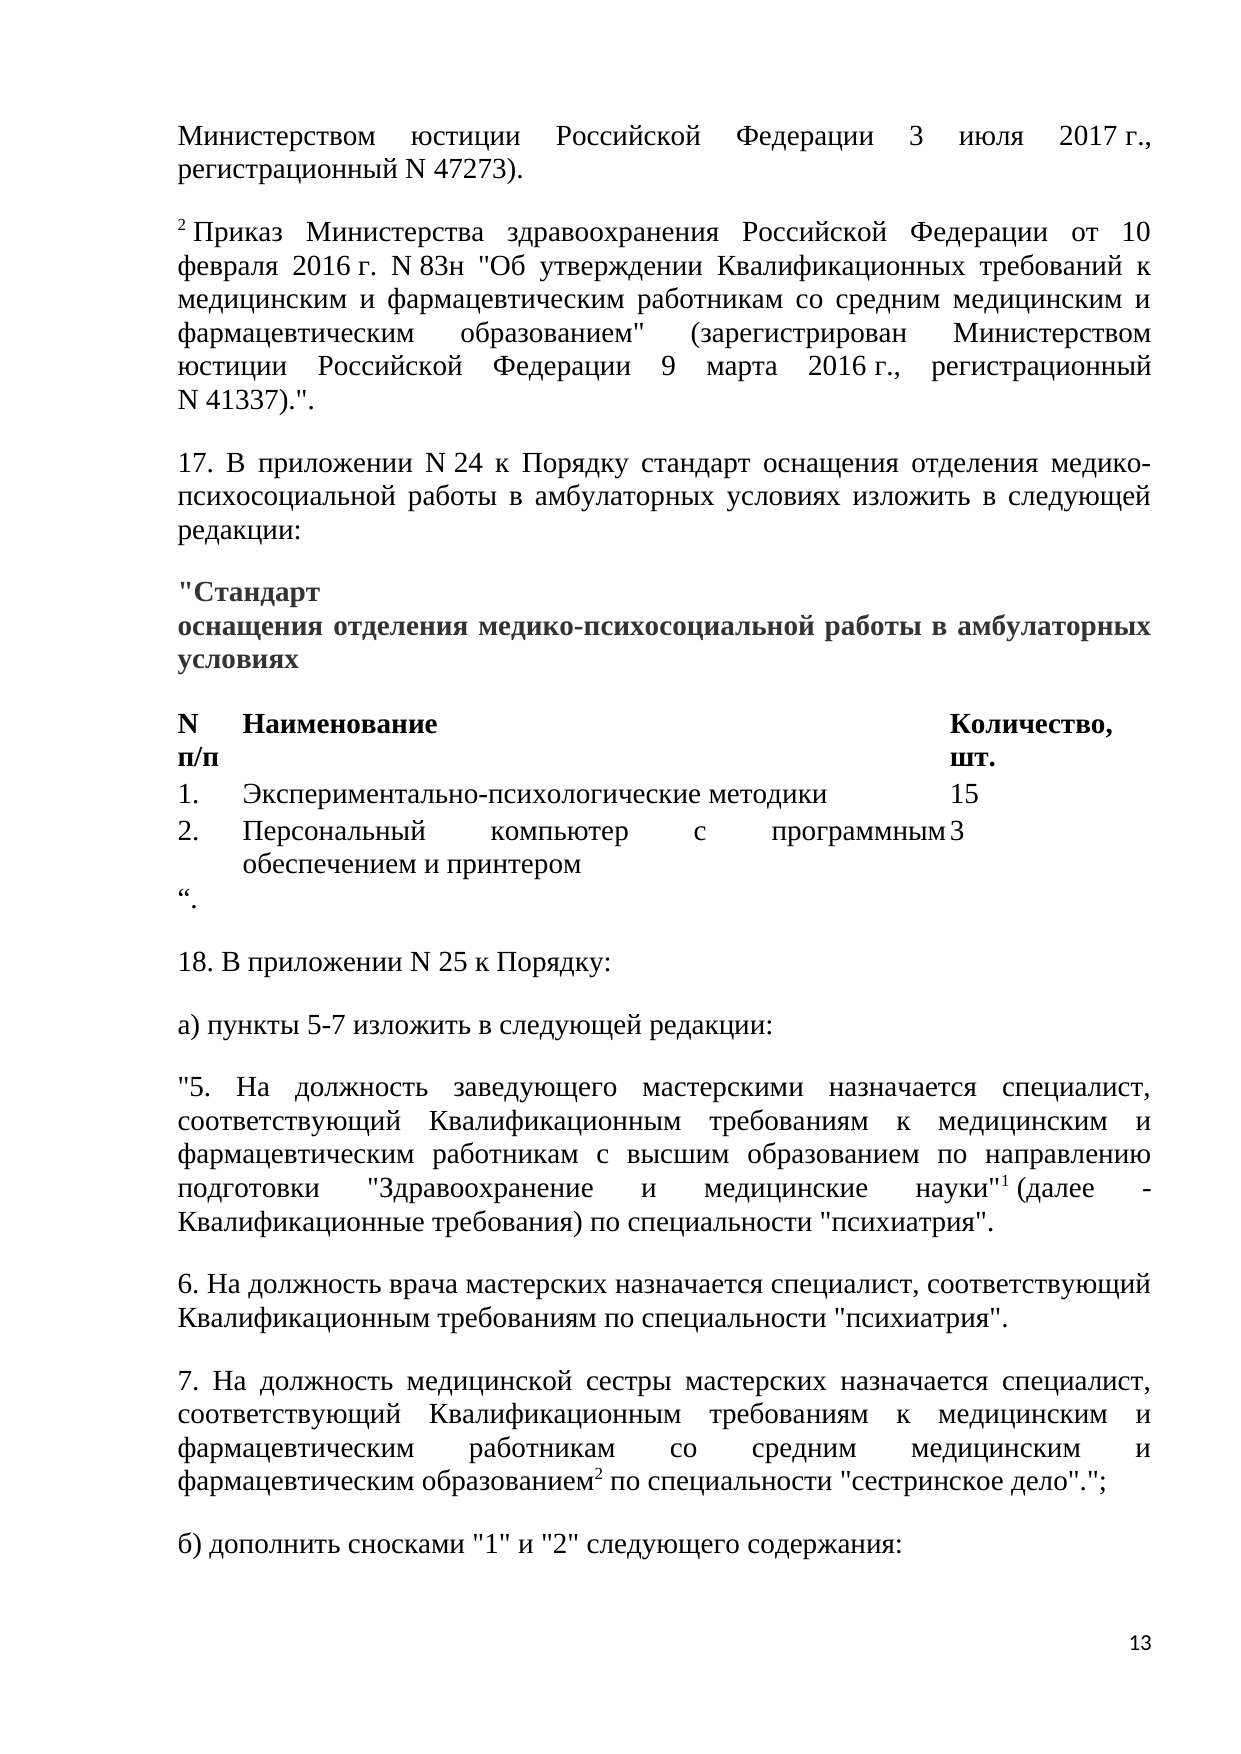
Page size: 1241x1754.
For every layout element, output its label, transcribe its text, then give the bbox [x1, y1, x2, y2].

table_header N п/п [176, 704, 241, 774]
table_cell 15 [948, 775, 1153, 811]
text 6. На должность врача мастерских назначается специалист, соответствующий Квалификационным требованиям по специальности "психиатрия". [177, 1266, 1152, 1333]
text а) пункты 5-7 изложить в следующей редакции: [177, 1007, 1152, 1040]
text 2 Приказ Министерства здравоохранения Российской Федерации от 10 февраля 2016 г. N 83н "Об утверждении Квалификационных требований к медицинским и фармацевтическим работникам со средним медицинским и фармацевтическим образованием" (зарегистрирован Министерством юстиции Российской Федерации 9 марта 2016 г., регистрационный N 41337).". [177, 214, 1152, 416]
text 18. В приложении N 25 к Порядку: [177, 944, 1152, 978]
table_header Наименование [241, 704, 948, 774]
text 7. На должность медицинской сестры мастерских назначается специалист, соответствующий Квалификационным требованиям к медицинским и фармацевтическим работникам со средним медицинским и фармацевтическим образованием2 по специальности "сестринское дело"."; [177, 1363, 1152, 1497]
text 17. В приложении N 24 к Порядку стандарт оснащения отделения медико- психосоциальной работы в амбулаторных условиях изложить в следующей редакции: [177, 445, 1152, 545]
table_cell 3 [948, 811, 1153, 881]
table_cell 2. [176, 811, 241, 881]
text б) дополнить сносками "1" и "2" следующего содержания: [177, 1526, 1152, 1559]
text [177, 118, 1152, 185]
table_cell Персональный компьютер с программным обеспечением и принтером [241, 811, 948, 881]
text “. [177, 881, 1152, 915]
text "Стандарт оснащения отделения медико-психосоциальной работы в амбулаторных условиях [177, 574, 1152, 675]
table_header Количество, шт. [948, 704, 1153, 774]
table_cell Экспериментально-психологические методики [241, 775, 948, 811]
text "5. На должность заведующего мастерскими назначается специалист, соответствующий Квалификационным требованиям к медицинским и фармацевтическим работникам с высшим образованием по направлению подготовки "Здравоохранение и медицинские науки"1 (далее - Квалификационные требования) по специальности "психиатрия". [177, 1069, 1152, 1237]
table_cell 1. [176, 775, 241, 811]
